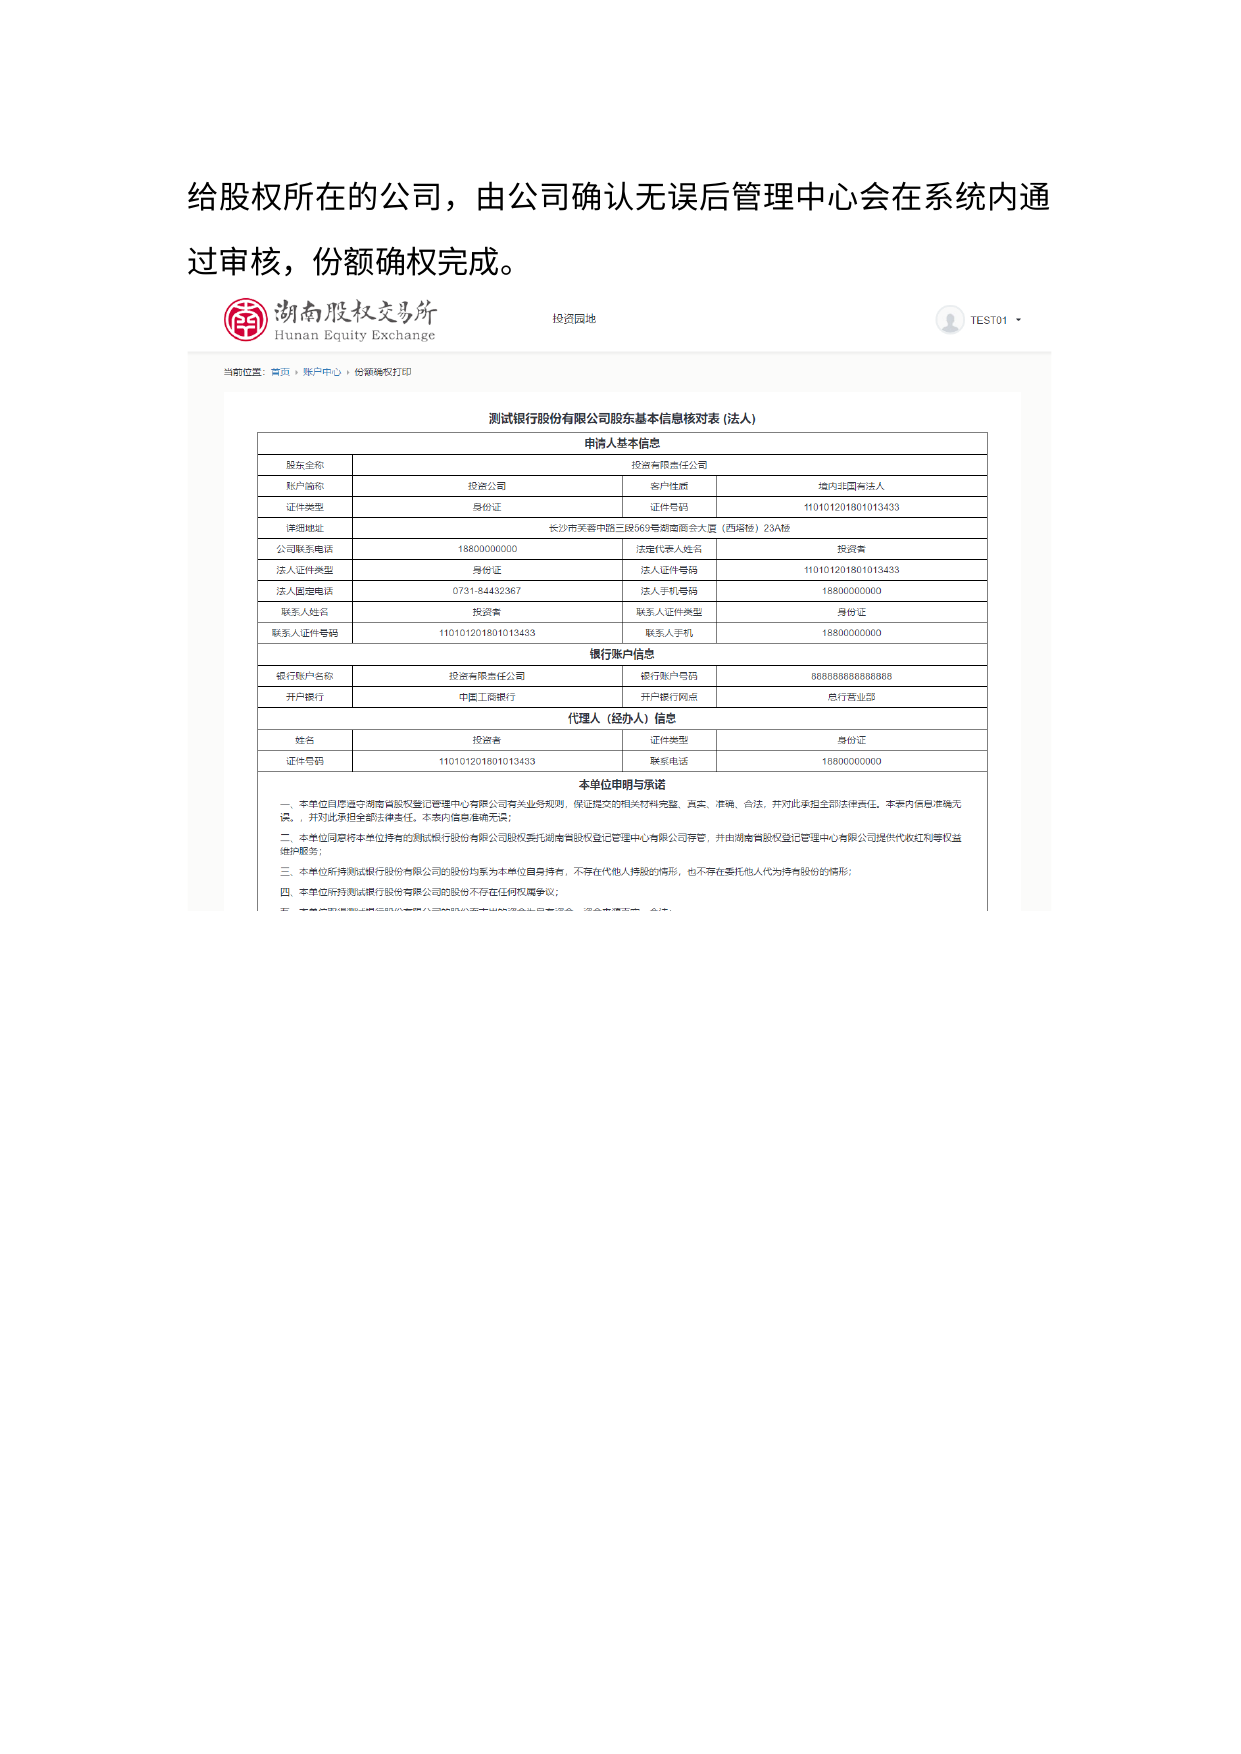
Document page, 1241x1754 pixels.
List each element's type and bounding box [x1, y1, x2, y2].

text [187, 162, 1053, 292]
picture [187, 292, 1052, 911]
